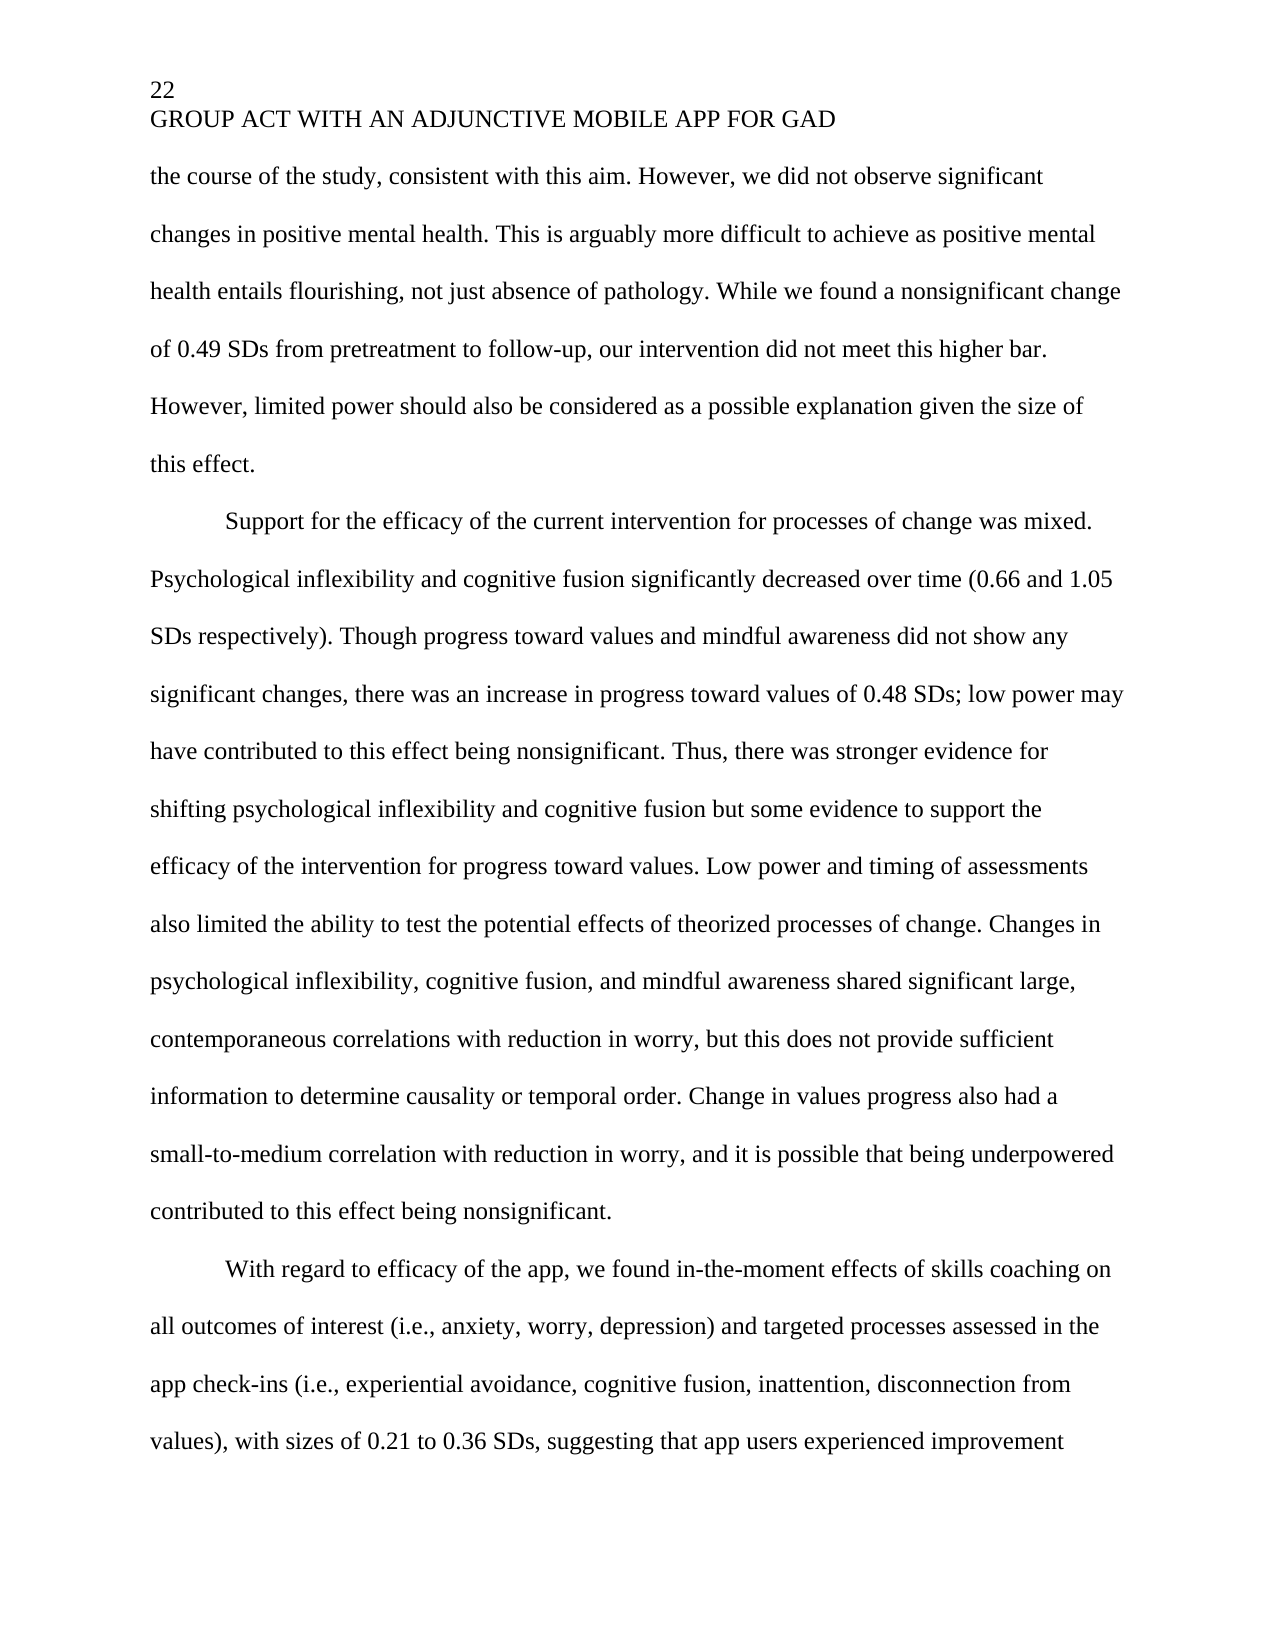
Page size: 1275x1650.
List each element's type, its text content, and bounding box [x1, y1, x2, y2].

text Support for the efficacy of the current intervention for processes of change was mixed. Psychological inflexibility and cognitive fusion significantly decreased over time (0.66 and 1.05 SDs respectively). Though progress toward values and mindful awareness did not show any significant changes, there was an increase in progress toward values of 0.48 SDs; low power may have contributed to this effect being nonsignificant. Thus, there was stronger evidence for shifting psychological inflexibility and cognitive fusion but some evidence to support the efficacy of the intervention for progress toward values. Low power and timing of assessments also limited the ability to test the potential effects of theorized processes of change. Changes in psychological inflexibility, cognitive fusion, and mindful awareness shared significant large, contemporaneous correlations with reduction in worry, but this does not provide sufficient information to determine causality or temporal order. Change in values progress also had a small-to-medium correlation with reduction in worry, and it is possible that being underpowered contributed to this effect being nonsignificant. [150, 506, 1125, 1225]
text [150, 1254, 1125, 1455]
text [150, 161, 1125, 477]
